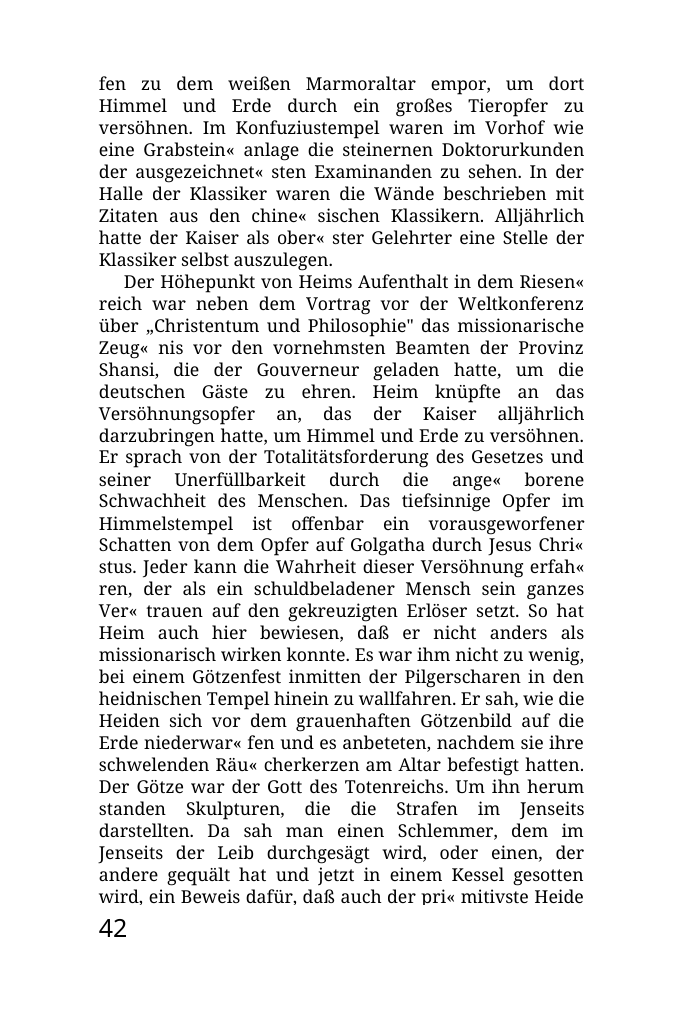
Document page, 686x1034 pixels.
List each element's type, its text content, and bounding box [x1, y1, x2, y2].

text fen zu dem weißen Marmoraltar empor, um dort Himmel und Erde durch ein großes Tieropfer zu versöhnen. Im Konfuziustempel waren im Vorhof wie eine Grabstein« anlage die steinernen Doktorurkunden der ausgezeichnet« sten Examinanden zu sehen. In der Halle der Klassiker waren die Wände beschrieben mit Zitaten aus den chine« sischen Klassikern. Alljährlich hatte der Kaiser als ober« ster Gelehrter eine Stelle der Klassiker selbst auszulegen. [99, 73, 585, 271]
text Der Höhepunkt von Heims Aufenthalt in dem Riesen« reich war neben dem Vortrag vor der Weltkonferenz über „Christentum und Philosophie" das missionarische Zeug« nis vor den vornehmsten Beamten der Provinz Shansi, die der Gouverneur geladen hatte, um die deutschen Gäste zu ehren. Heim knüpfte an das Versöhnungsopfer an, das der Kaiser alljährlich darzubringen hatte, um Himmel und Erde zu versöhnen. Er sprach von der Totalitätsforderung des Gesetzes und seiner Unerfüllbarkeit durch die ange« borene Schwachheit des Menschen. Das tiefsinnige Opfer im Himmelstempel ist offenbar ein vorausgeworfener Schatten von dem Opfer auf Golgatha durch Jesus Chri« stus. Jeder kann die Wahrheit dieser Versöhnung erfah« ren, der als ein schuldbeladener Mensch sein ganzes Ver« trauen auf den gekreuzigten Erlöser setzt. So hat Heim auch hier bewiesen, daß er nicht anders als missionarisch wirken konnte. Es war ihm nicht zu wenig, bei einem Götzenfest inmitten der Pilgerscharen in den heidnischen Tempel hinein zu wallfahren. Er sah, wie die Heiden sich vor dem grauenhaften Götzenbild auf die Erde niederwar« fen und es anbeteten, nachdem sie ihre schwelenden Räu« cherkerzen am Altar befestigt hatten. Der Götze war der Gott des Totenreichs. Um ihn herum standen Skulpturen, die die Strafen im Jenseits darstellten. Da sah man einen Schlemmer, dem im Jenseits der Leib durchgesägt wird, oder einen, der andere gequält hat und jetzt in einem Kessel gesotten wird, ein Beweis dafür, daß auch der pri« mitivste Heide etwas ahnt von Schuld und Vergeltung. [99, 271, 585, 904]
text 42 [99, 917, 127, 942]
